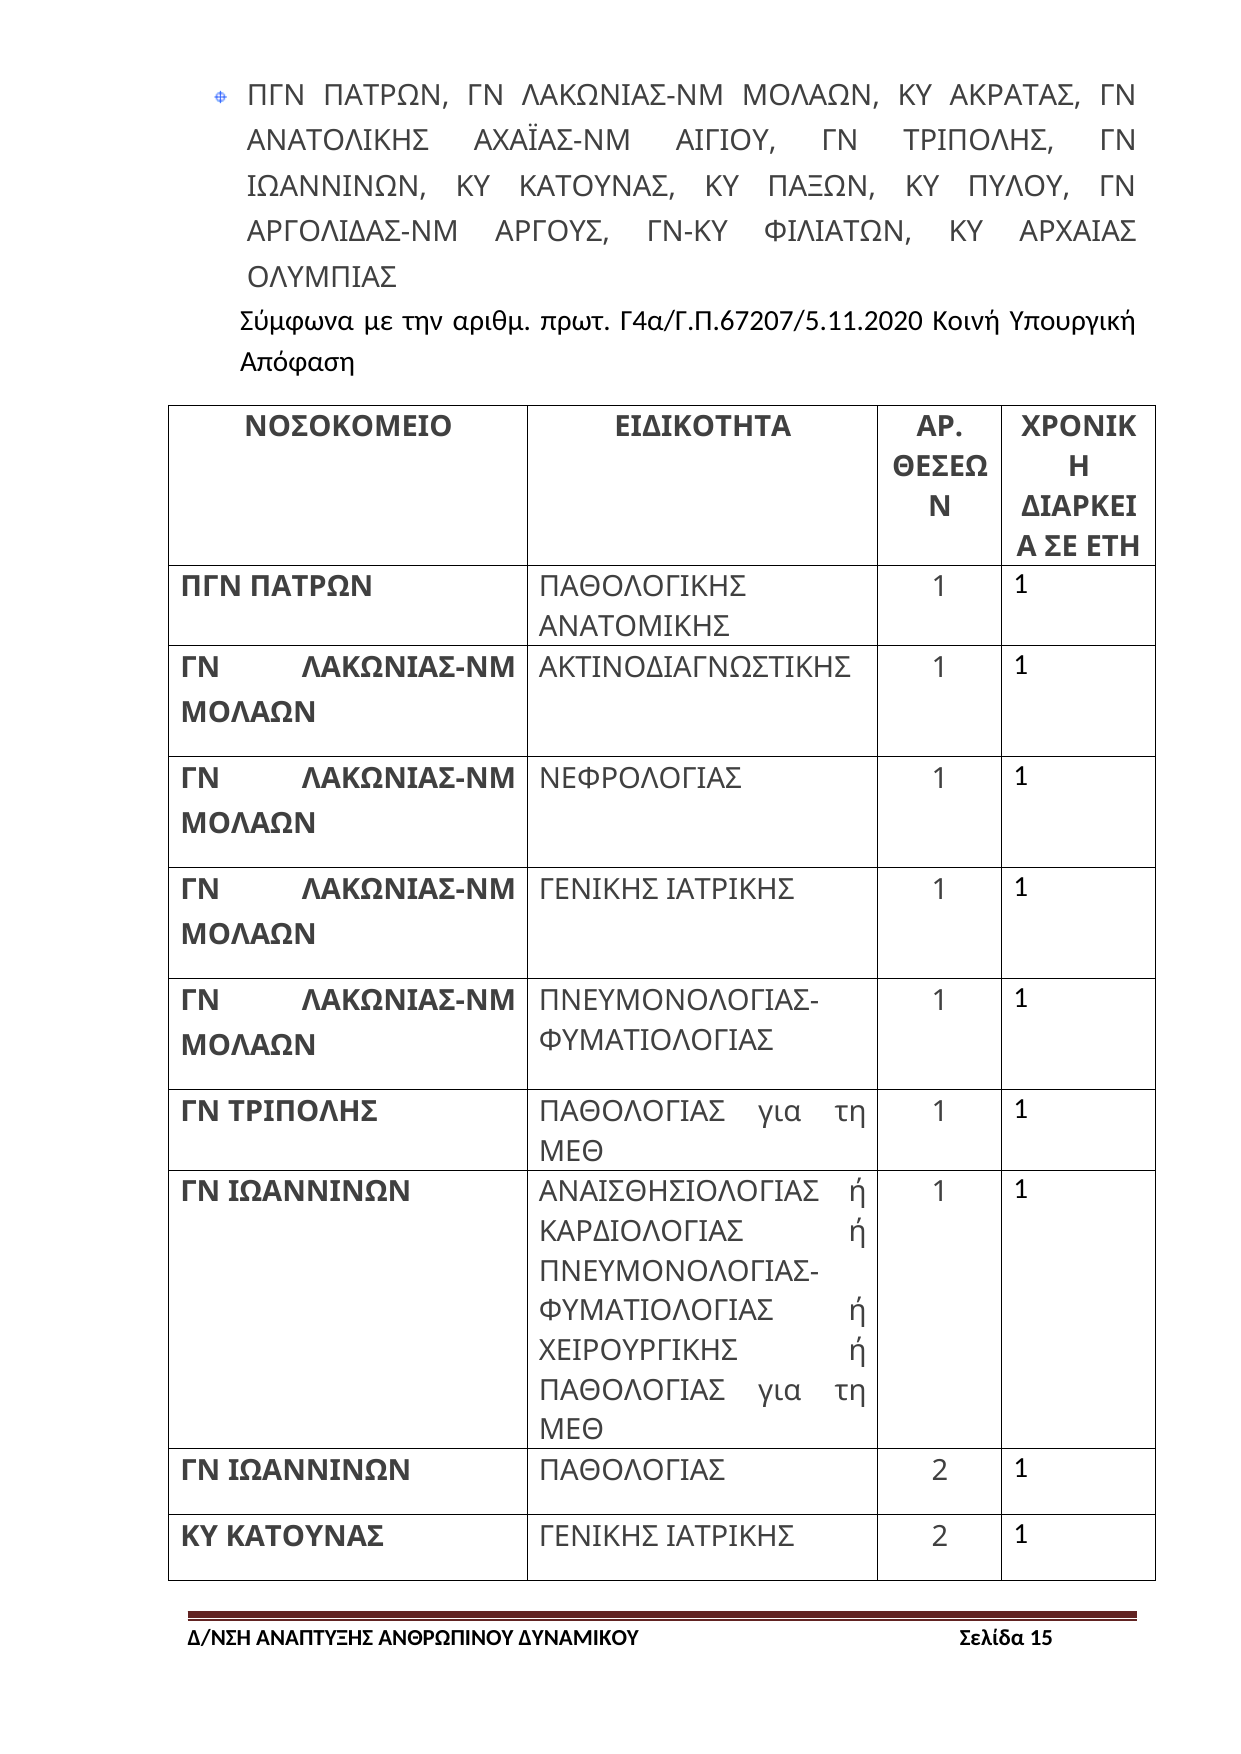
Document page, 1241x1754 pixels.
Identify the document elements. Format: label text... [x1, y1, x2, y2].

table_cell ΓΝ ΛΑΚΩΝΙΑΣ-ΝΜ ΜΟΛΑΩΝ [169, 757, 527, 867]
table_cell 1 [1002, 1515, 1155, 1580]
table_cell 1 [878, 868, 1001, 978]
table_cell 2 [878, 1515, 1001, 1580]
table_cell 1 [878, 566, 1001, 645]
table_cell ΠΓΝ ΠΑΤΡΩΝ [169, 566, 527, 645]
list ΠΓΝ ΠΑΤΡΩΝ, ΓΝ ΛΑΚΩΝΙΑΣ-ΝΜ ΜΟΛΑΩΝ, ΚΥ ΑΚΡΑΤΑΣ, ΓΝ ΑΝΑΤΟΛΙΚΗΣ ΑΧΑΪΑΣ-ΝΜ ΑΙΓΙΟΥ, ΓΝ ΤΡΙΠΟΛΗΣ, ΓΝ ΙΩΑΝΝΙΝΩΝ, ΚΥ ΚΑΤΟΥΝΑΣ, ΚΥ ΠΑΞΩΝ, ΚΥ ΠΥΛΟΥ, ΓΝ ΑΡΓΟΛΙΔΑΣ-ΝΜ ΑΡΓΟΥΣ, ΓΝ-ΚΥ ΦΙΛΙΑΤΩΝ, ΚΥ ΑΡΧΑΙΑΣ ΟΛΥΜΠΙΑΣ [209, 74, 1137, 296]
table_cell 1 [1002, 868, 1155, 978]
table_cell ΓΝ ΙΩΑΝΝΙΝΩΝ [169, 1171, 527, 1448]
table_cell ΓΝ ΛΑΚΩΝΙΑΣ-ΝΜ ΜΟΛΑΩΝ [169, 979, 527, 1089]
table_cell 1 [1002, 1090, 1155, 1169]
table_cell ΑΚΤΙΝΟΔΙΑΓΝΩΣΤΙΚΗΣ [528, 646, 877, 756]
table_cell 1 [1002, 566, 1155, 645]
table_cell ΓΝ ΤΡΙΠΟΛΗΣ [169, 1090, 527, 1169]
table_cell 1 [1002, 979, 1155, 1089]
table_header ΑΡ. ΘΕΣΕΩΝ [878, 406, 1001, 564]
table_cell 1 [1002, 1171, 1155, 1448]
table_cell ΠΑΘΟΛΟΓΙΚΗΣ ΑΝΑΤΟΜΙΚΗΣ [528, 566, 877, 645]
table_cell 1 [878, 1171, 1001, 1448]
list Σύμφωνα με την αριθμ. πρωτ. Γ4α/Γ.Π.67207/5.11.2020 Κοινή Υπουργική Απόφαση [240, 302, 1137, 378]
table_cell ΓΝ ΙΩΑΝΝΙΝΩΝ [169, 1449, 527, 1514]
table_cell 2 [878, 1449, 1001, 1514]
table_cell ΓΕΝΙΚΗΣ ΙΑΤΡΙΚΗΣ [528, 1515, 877, 1580]
table_cell ΠΑΘΟΛΟΓΙΑΣ [528, 1449, 877, 1514]
table_cell ΠΝΕΥΜΟΝΟΛΟΓΙΑΣ-ΦΥΜΑΤΙΟΛΟΓΙΑΣ [528, 979, 877, 1089]
table_cell 1 [1002, 757, 1155, 867]
table_cell ΑΝΑΙΣΘΗΣΙΟΛΟΓΙΑΣ ή ΚΑΡΔΙΟΛΟΓΙΑΣ ή ΠΝΕΥΜΟΝΟΛΟΓΙΑΣ-ΦΥΜΑΤΙΟΛΟΓΙΑΣ ή ΧΕΙΡΟΥΡΓΙΚΗΣ ή ΠΑΘΟΛΟΓΙΑΣ για τη ΜΕΘ [528, 1171, 877, 1448]
table_cell ΓΕΝΙΚΗΣ ΙΑΤΡΙΚΗΣ [528, 868, 877, 978]
table_cell ΝΕΦΡΟΛΟΓΙΑΣ [528, 757, 877, 867]
picture [210, 88, 227, 105]
table_cell 1 [1002, 646, 1155, 756]
table_header ΝΟΣΟΚΟΜΕΙΟ [169, 406, 527, 564]
table_cell ΓΝ ΛΑΚΩΝΙΑΣ-ΝΜ ΜΟΛΑΩΝ [169, 646, 527, 756]
table_cell ΓΝ ΛΑΚΩΝΙΑΣ-ΝΜ ΜΟΛΑΩΝ [169, 868, 527, 978]
table_cell 1 [878, 1090, 1001, 1169]
table_cell 1 [1002, 1449, 1155, 1514]
table_cell ΚΥ ΚΑΤΟΥΝΑΣ [169, 1515, 527, 1580]
table_cell ΠΑΘΟΛΟΓΙΑΣ για τη ΜΕΘ [528, 1090, 877, 1169]
table_header ΕΙΔΙΚΟΤΗΤΑ [528, 406, 877, 564]
table_cell 1 [878, 979, 1001, 1089]
table_cell 1 [878, 646, 1001, 756]
table_cell 1 [878, 757, 1001, 867]
table_header ΧΡΟΝΙΚΗ ΔΙΑΡΚΕΙΑ ΣΕ ΕΤΗ [1002, 406, 1155, 564]
